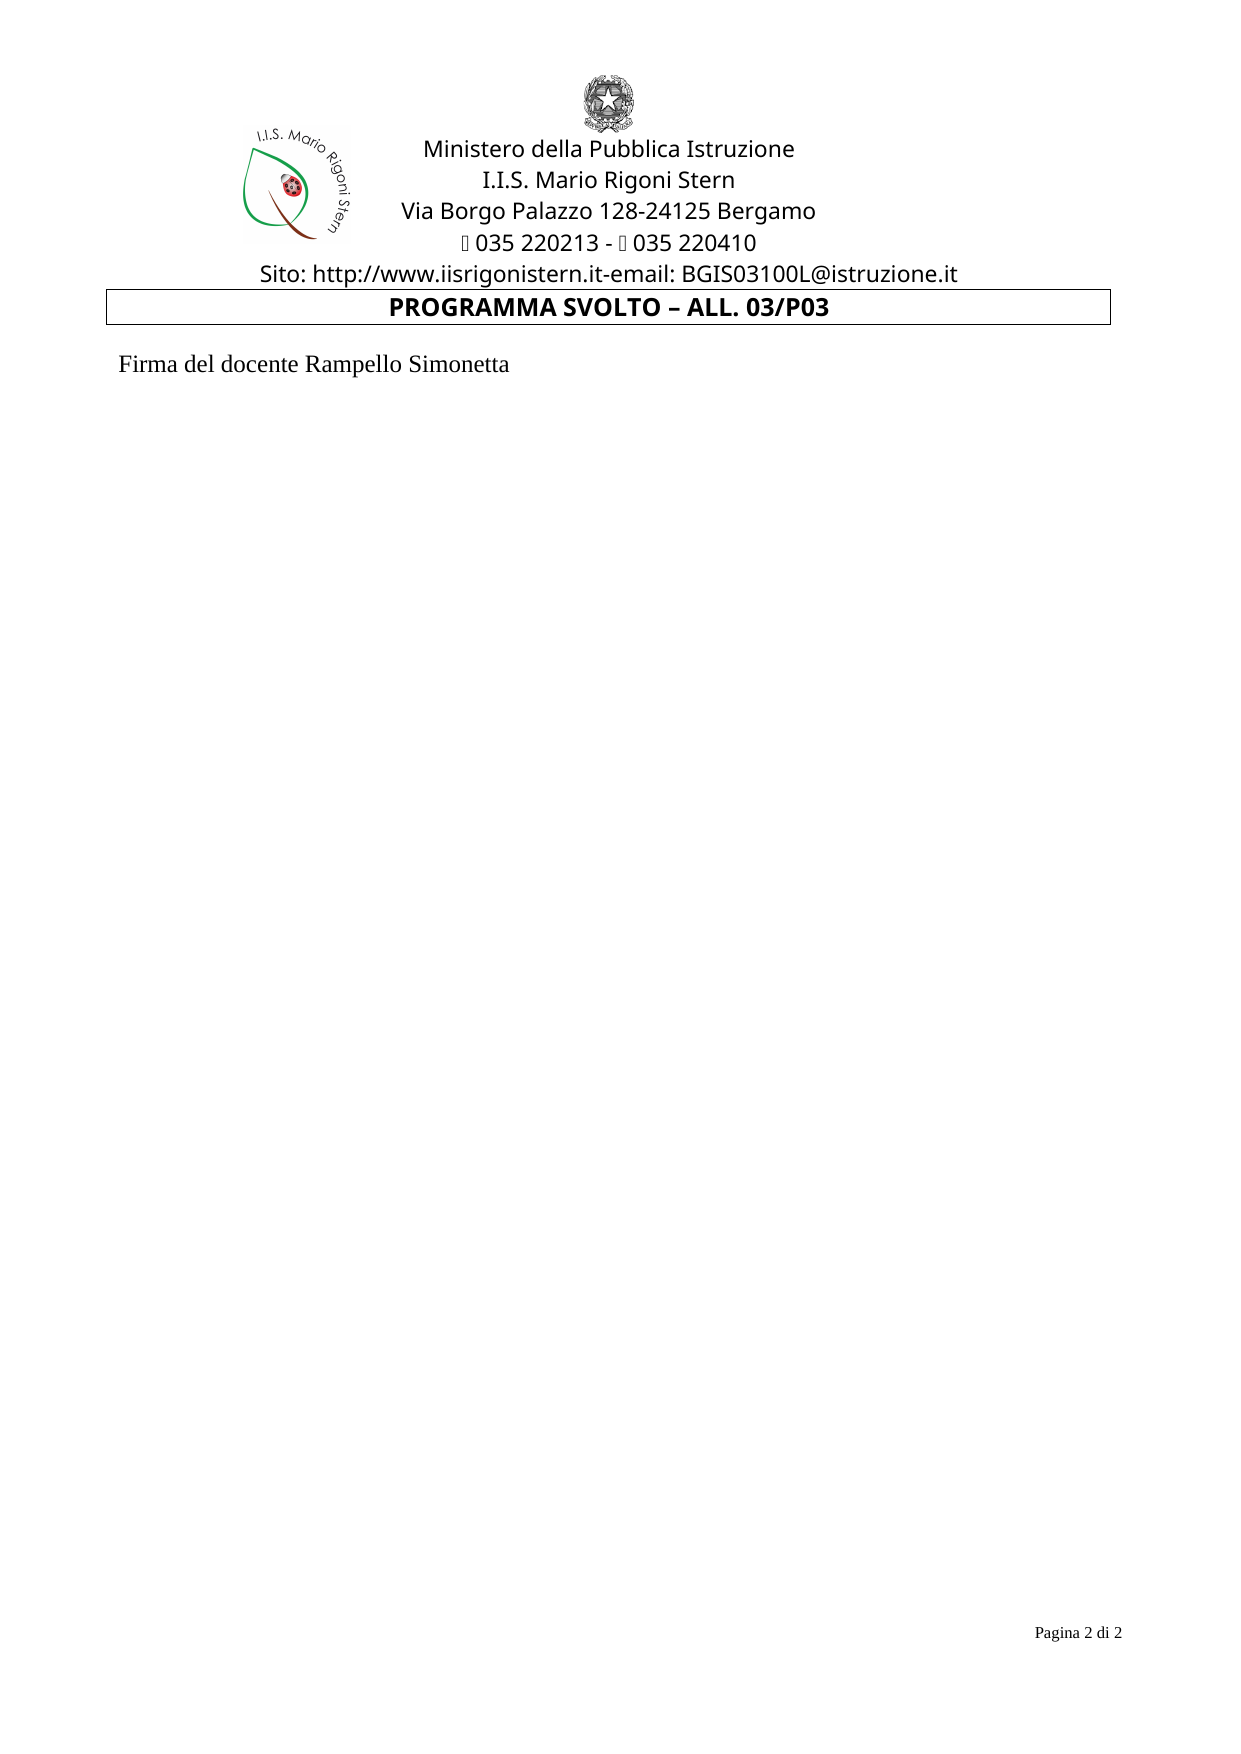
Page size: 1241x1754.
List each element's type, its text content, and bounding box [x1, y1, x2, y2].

picture [243, 125, 352, 244]
picture [583, 75, 634, 133]
text Firma del docente Rampello Simonetta [118, 349, 1122, 378]
